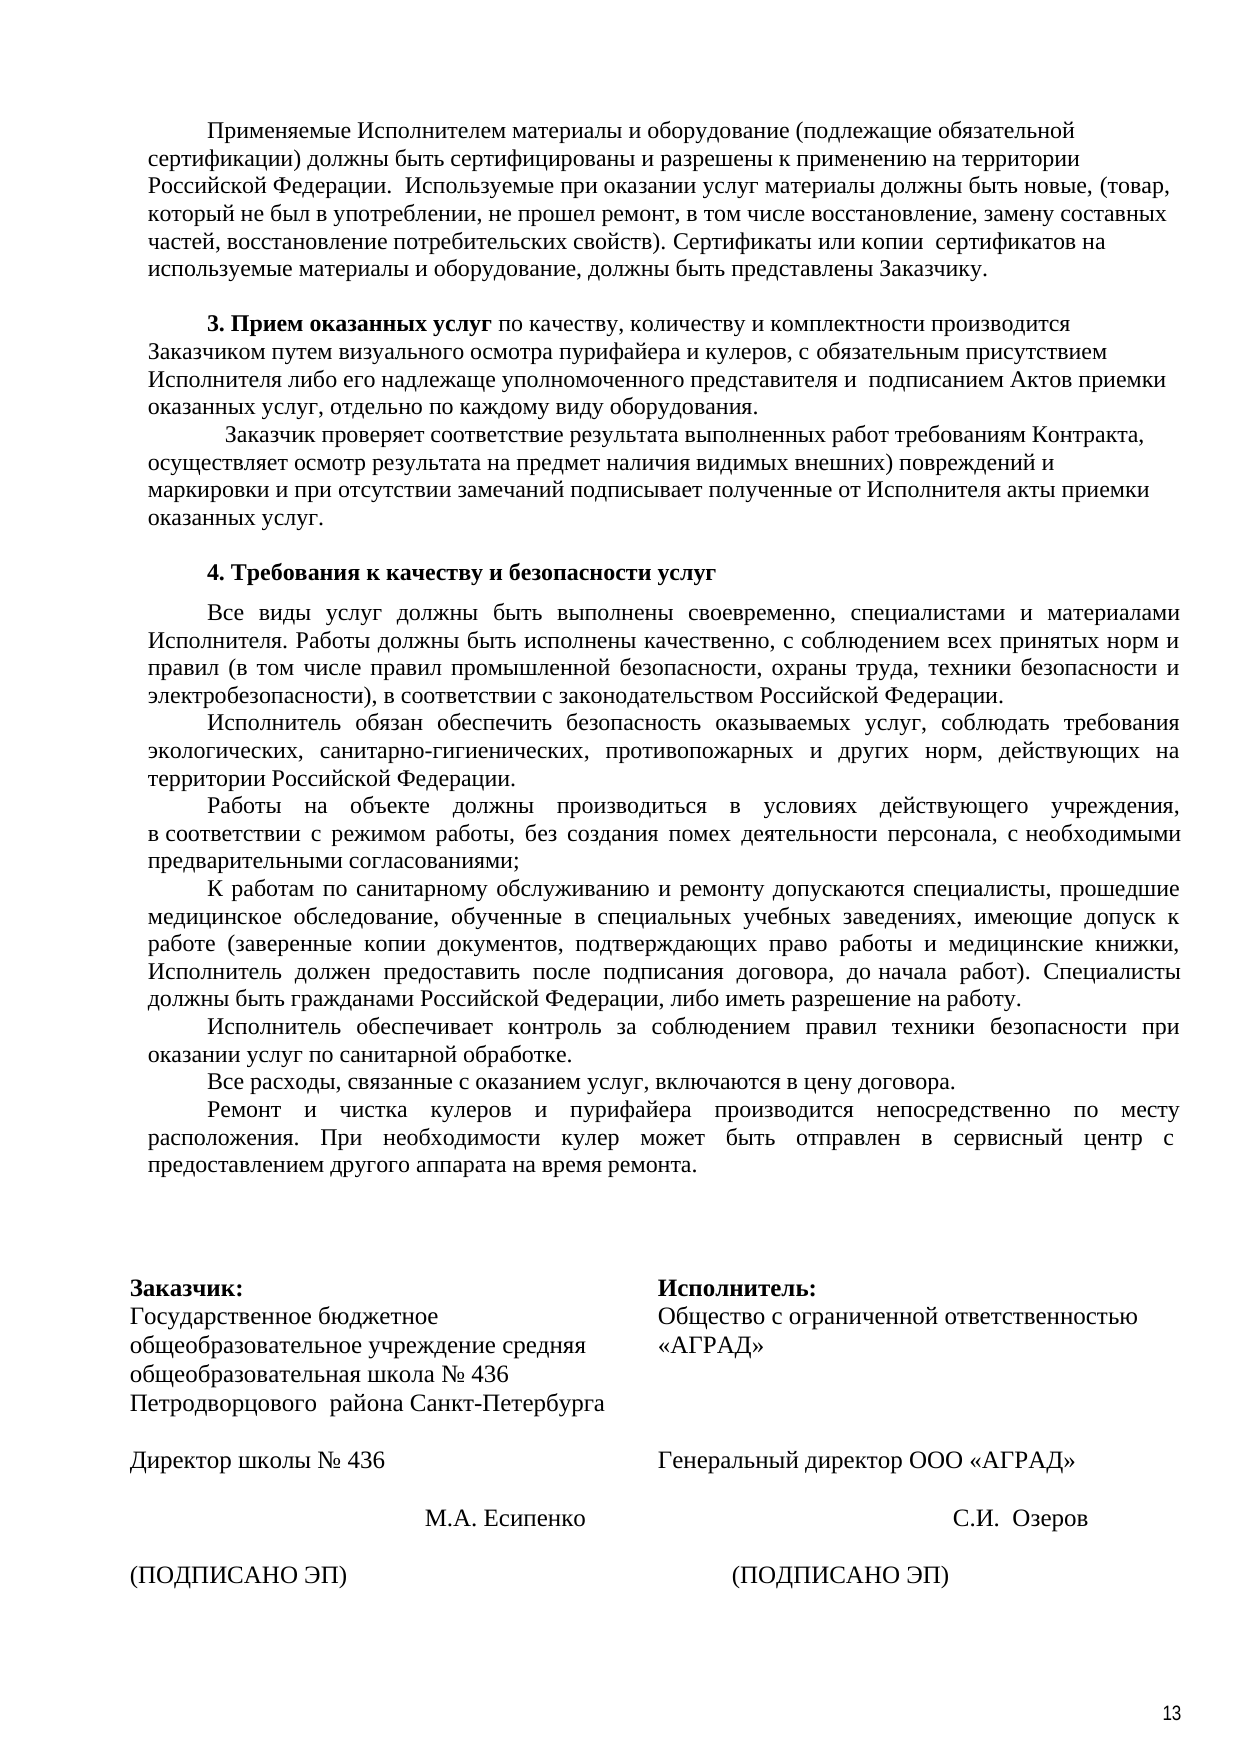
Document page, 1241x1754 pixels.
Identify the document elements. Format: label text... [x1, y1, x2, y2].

text Все виды услуг должны быть выполнены своевременно, специалистами и материалами Исполнителя. Работы должны быть исполнены качественно, с соблюдением всех принятых норм и правил (в том числе правил промышленной безопасности, охраны труда, техники безопасности и электробезопасности), в соответствии с законодательством Российской Федерации. [148, 598, 1181, 708]
text Ремонт и чистка кулеров и пурифайера производится непосредственно по месту расположения. При необходимости кулер может быть отправлен в сервисный центр с предоставлением другого аппарата на время ремонта. [148, 1095, 1181, 1178]
text 3. Прием оказанных услуг по качеству, количеству и комплектности производится Заказчиком путем визуального осмотра пурифайера и кулеров, с обязательным присутствием Исполнителя либо его надлежаще уполномоченного представителя и подписанием Актов приемки оказанных услуг, отдельно по каждому виду оборудования. [148, 309, 1181, 420]
table_header Заказчик: Государственное бюджетное общеобразовательное учреждение средняя общеобразовательная школа № 436 Петродворцового района Санкт-Петербурга Директор школы № 436 М.А. Есипенко (подписано ЭП) [118, 1273, 646, 1589]
text 4. Требования к качеству и безопасности услуг [148, 558, 1181, 586]
text Заказчик проверяет соответствие результата выполненных работ требованиям Контракта, осуществляет осмотр результата на предмет наличия видимых внешних) повреждений и маркировки и при отсутствии замечаний подписывает полученные от Исполнителя акты приемки оказанных услуг. [148, 420, 1181, 530]
text Применяемые Исполнителем материалы и оборудование (подлежащие обязательной сертификации) должны быть сертифицированы и разрешены к применению на территории Российской Федерации. Используемые при оказании услуг материалы должны быть новые, (товар, который не был в употреблении, не прошел ремонт, в том числе восстановление, замену составных частей, восстановление потребительских свойств). Сертификаты или копии сертификатов на используемые материалы и оборудование, должны быть представлены Заказчику. [148, 116, 1181, 282]
text Исполнитель обеспечивает контроль за соблюдением правил техники безопасности при оказании услуг по санитарной обработке. [148, 1012, 1181, 1067]
table_header Исполнитель: Общество с ограниченной ответственностью «АГРАД» Генеральный директор ООО «АГРАД» С.И. Озеров (подписано ЭП) [646, 1273, 1152, 1589]
text Исполнитель обязан обеспечить безопасность оказываемых услуг, соблюдать требования экологических, санитарно-гигиенических, противопожарных и других норм, действующих на территории Российской Федерации. [148, 708, 1181, 791]
text К работам по санитарному обслуживанию и ремонту допускаются специалисты, прошедшие медицинское обследование, обученные в специальных учебных заведениях, имеющие допуск к работе (заверенные копии документов, подтверждающих право работы и медицинские книжки, Исполнитель должен предоставить после подписания договора, до начала работ). Специалисты должны быть гражданами Российской Федерации, либо иметь разрешение на работу. [148, 874, 1181, 1012]
text Работы на объекте должны производиться в условиях действующего учреждения, в соответствии с режимом работы, без создания помех деятельности персонала, с необходимыми предварительными согласованиями; [148, 791, 1181, 874]
text Все расходы, связанные с оказанием услуг, включаются в цену договора. [148, 1067, 1181, 1095]
